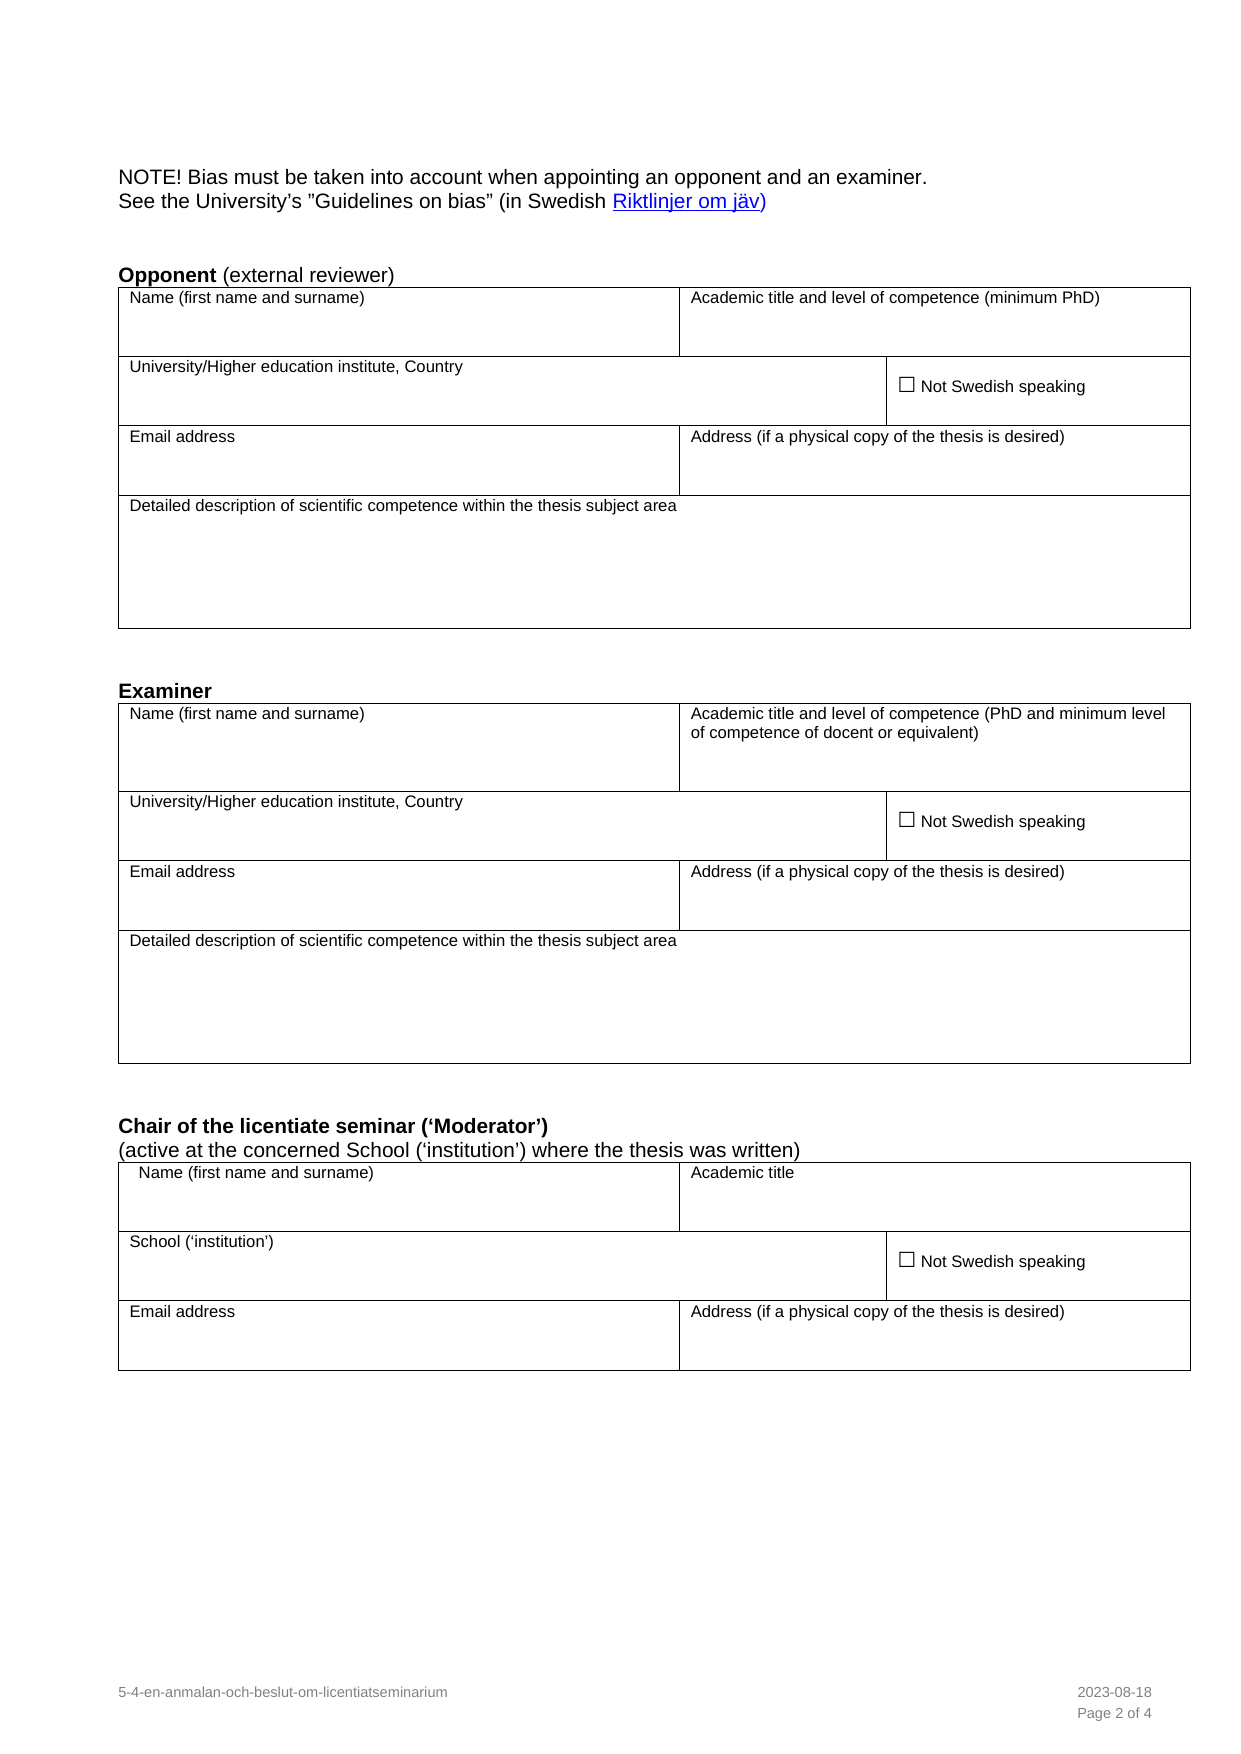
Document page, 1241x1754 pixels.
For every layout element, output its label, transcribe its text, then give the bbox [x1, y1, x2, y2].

text Opponent (external reviewer) [118, 263, 1152, 287]
table_header Name (first name and surname) [119, 704, 679, 791]
table_cell School (‘institution’) [119, 1232, 886, 1300]
table_cell University/Higher education institute, Country [119, 792, 886, 860]
table_cell Not Swedish speaking [887, 792, 1190, 860]
text Chair of the licentiate seminar (‘Moderator’) [118, 1114, 1152, 1138]
table_header Academic title [680, 1163, 1190, 1231]
text See the University’s ”Guidelines on bias” (in Swedish Riktlinjer om jäv) [118, 189, 1152, 213]
table_cell Address (if a physical copy of the thesis is desired) [680, 861, 1190, 929]
table_cell Address (if a physical copy of the thesis is desired) [680, 1301, 1190, 1369]
text Examiner [118, 679, 1152, 703]
table_cell University/Higher education institute, Country [119, 357, 886, 425]
text NOTE! Bias must be taken into account when appointing an opponent and an examiner. [118, 165, 1152, 189]
table_cell Address (if a physical copy of the thesis is desired) [680, 426, 1190, 494]
table_header Name (first name and surname) [119, 1163, 679, 1231]
table_cell Not Swedish speaking [887, 357, 1190, 425]
table_cell Not Swedish speaking [887, 1232, 1190, 1300]
table_cell Detailed description of scientific competence within the thesis subject area [119, 931, 1190, 1063]
table_header Academic title and level of competence (minimum PhD) [680, 288, 1190, 356]
table_header Academic title and level of competence (PhD and minimum level of competence of docent or equivalent) [680, 704, 1190, 791]
table_cell Email address [119, 426, 679, 494]
table_cell Detailed description of scientific competence within the thesis subject area [119, 496, 1190, 628]
table_header Name (first name and surname) [119, 288, 679, 356]
text (active at the concerned School (‘institution’) where the thesis was written) [118, 1138, 1152, 1162]
table_cell Email address [119, 861, 679, 929]
table_cell Email address [119, 1301, 679, 1369]
